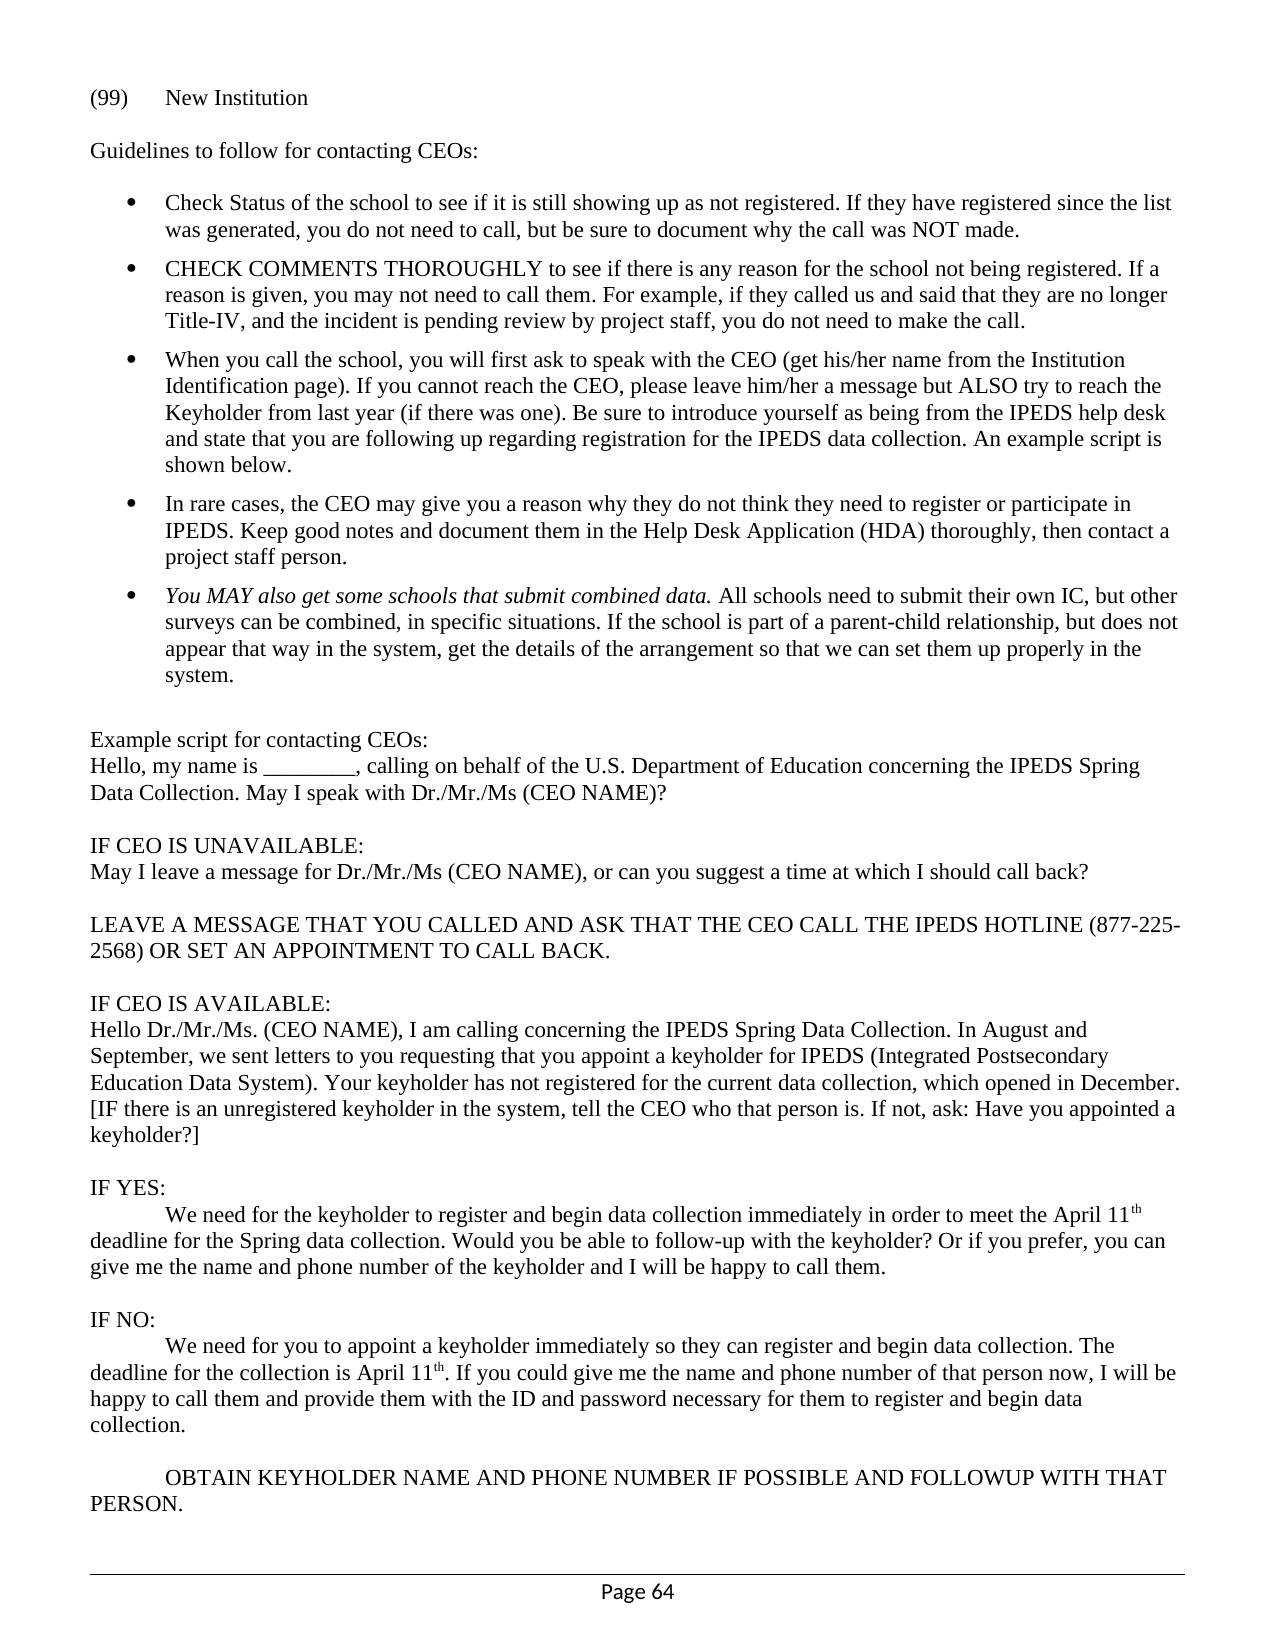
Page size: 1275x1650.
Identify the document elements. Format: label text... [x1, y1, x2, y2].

list Check Status of the school to see if it is still showing up as not registered. If they have registered since the list was generated, you do not need to call, but be sure to document why the call was NOT made. [127, 189, 1185, 242]
title IF YES: [90, 1174, 1185, 1201]
title OBTAIN KEYHOLDER NAME AND PHONE NUMBER IF POSSIBLE AND FOLLOWUP WITH THAT PERSON. [90, 1464, 1185, 1517]
title LEAVE A MESSAGE THAT YOU CALLED AND ASK THAT THE CEO CALL THE IPEDS HOTLINE (877-225-2568) OR SET AN APPOINTMENT TO CALL BACK. [90, 911, 1185, 963]
title We need for you to appoint a keyholder immediately so they can register and begin data collection. The deadline for the collection is April 11th. If you could give me the name and phone number of that person now, I will be happy to call them and provide them with the ID and password necessary for them to register and begin data collection. [90, 1332, 1185, 1438]
list You MAY also get some schools that submit combined data. All schools need to submit their own IC, but other surveys can be combined, in specific situations. If the school is part of a parent-child relationship, but does not appear that way in the system, get the details of the arrangement so that we can set them up properly in the system. [127, 582, 1185, 687]
title Hello Dr./Mr./Ms. (CEO NAME), I am calling concerning the IPEDS Spring Data Collection. In August and September, we sent letters to you requesting that you appoint a keyholder for IPEDS (Integrated Postsecondary Education Data System). Your keyholder has not registered for the current data collection, which opened in December. [IF there is an unregistered keyholder in the system, tell the CEO who that person is. If not, ask: Have you appointed a keyholder?] [90, 1016, 1185, 1148]
title IF CEO IS AVAILABLE: [90, 990, 1185, 1016]
title Guidelines to follow for contacting CEOs: [90, 137, 1185, 163]
list When you call the school, you will first ask to speak with the CEO (get his/her name from the Institution Identification page). If you cannot reach the CEO, please leave him/her a message but ALSO try to reach the Keyholder from last year (if there was one). Be sure to introduce yourself as being from the IPEDS help desk and state that you are following up regarding registration for the IPEDS data collection. An example script is shown below. [127, 346, 1185, 478]
title Example script for contacting CEOs: [90, 726, 1185, 753]
title (99) New Institution [90, 84, 1185, 110]
title May I leave a message for Dr./Mr./Ms (CEO NAME), or can you suggest a time at which I should call back? [90, 858, 1185, 884]
title Hello, my name is ________, calling on behalf of the U.S. Department of Education concerning the IPEDS Spring Data Collection. May I speak with Dr./Mr./Ms (CEO NAME)? [90, 753, 1185, 805]
list CHECK COMMENTS THOROUGHLY to see if there is any reason for the school not being registered. If a reason is given, you may not need to call them. For example, if they called us and said that they are no longer Title-IV, and the incident is pending review by project staff, you do not need to make the call. [127, 254, 1185, 334]
list In rare cases, the CEO may give you a reason why they do not think they need to register or participate in IPEDS. Keep good notes and document them in the Help Desk Application (HDA) thoroughly, then contact a project staff person. [127, 490, 1185, 569]
title IF NO: [90, 1306, 1185, 1332]
title IF CEO IS UNAVAILABLE: [90, 832, 1185, 858]
title We need for the keyholder to register and begin data collection immediately in order to meet the April 11th deadline for the Spring data collection. Would you be able to follow-up with the keyholder? Or if you prefer, you can give me the name and phone number of the keyholder and I will be happy to call them. [90, 1201, 1185, 1280]
